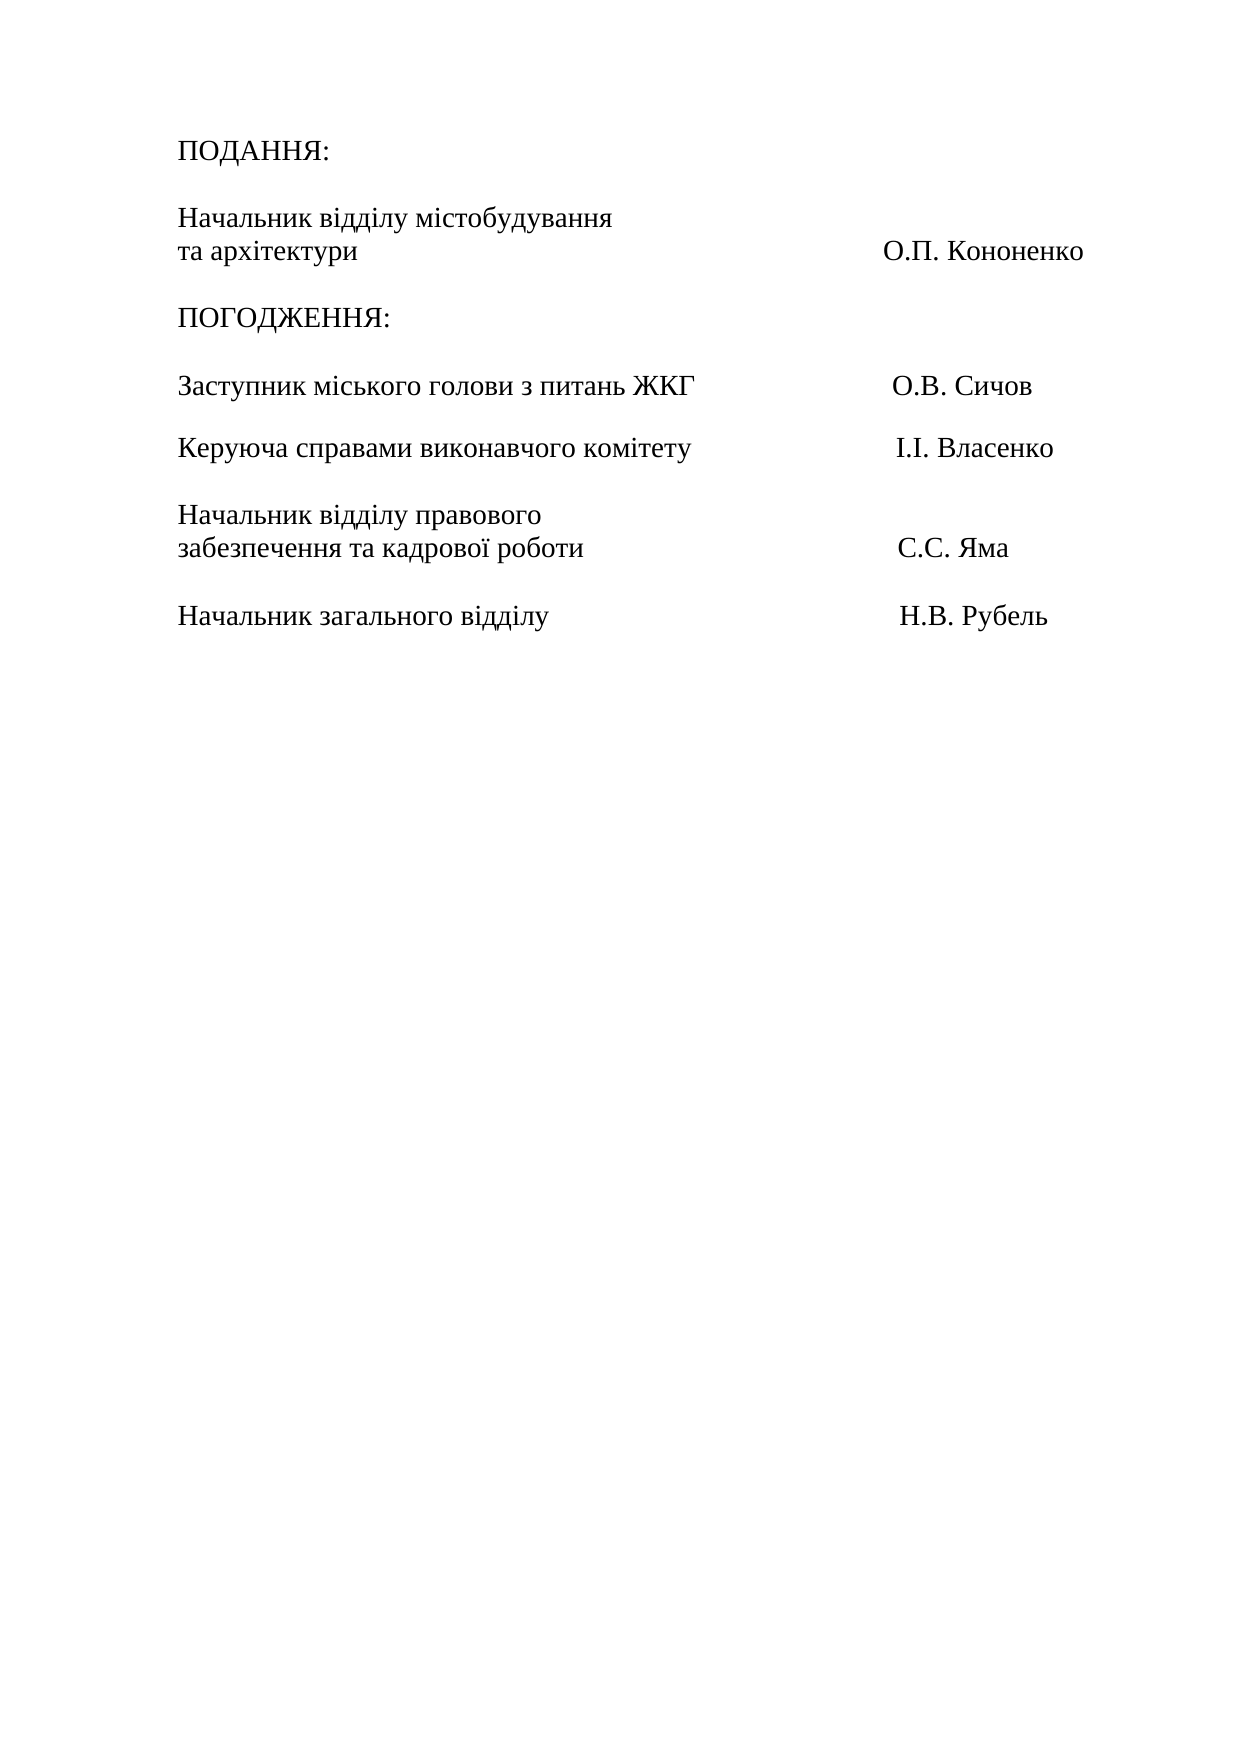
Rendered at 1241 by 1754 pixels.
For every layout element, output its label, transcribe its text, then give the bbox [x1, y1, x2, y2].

text Начальник загального відділу Н.В. Рубель [177, 598, 1181, 631]
text забезпечення та кадрової роботи С.С. Яма [177, 531, 1181, 564]
text Заступник міського голови з питань ЖКГ О.В. Сичов [177, 368, 1181, 401]
text ПОГОДЖЕННЯ: [177, 301, 1181, 334]
text та архітектури О.П. Кононенко [177, 233, 1181, 267]
text ПОДАННЯ: [177, 133, 1181, 166]
text Начальник відділу правового [177, 497, 1181, 531]
text Начальник відділу містобудування [177, 200, 1181, 233]
text Керуюча справами виконавчого комітету І.І. Власенко [177, 430, 1181, 463]
